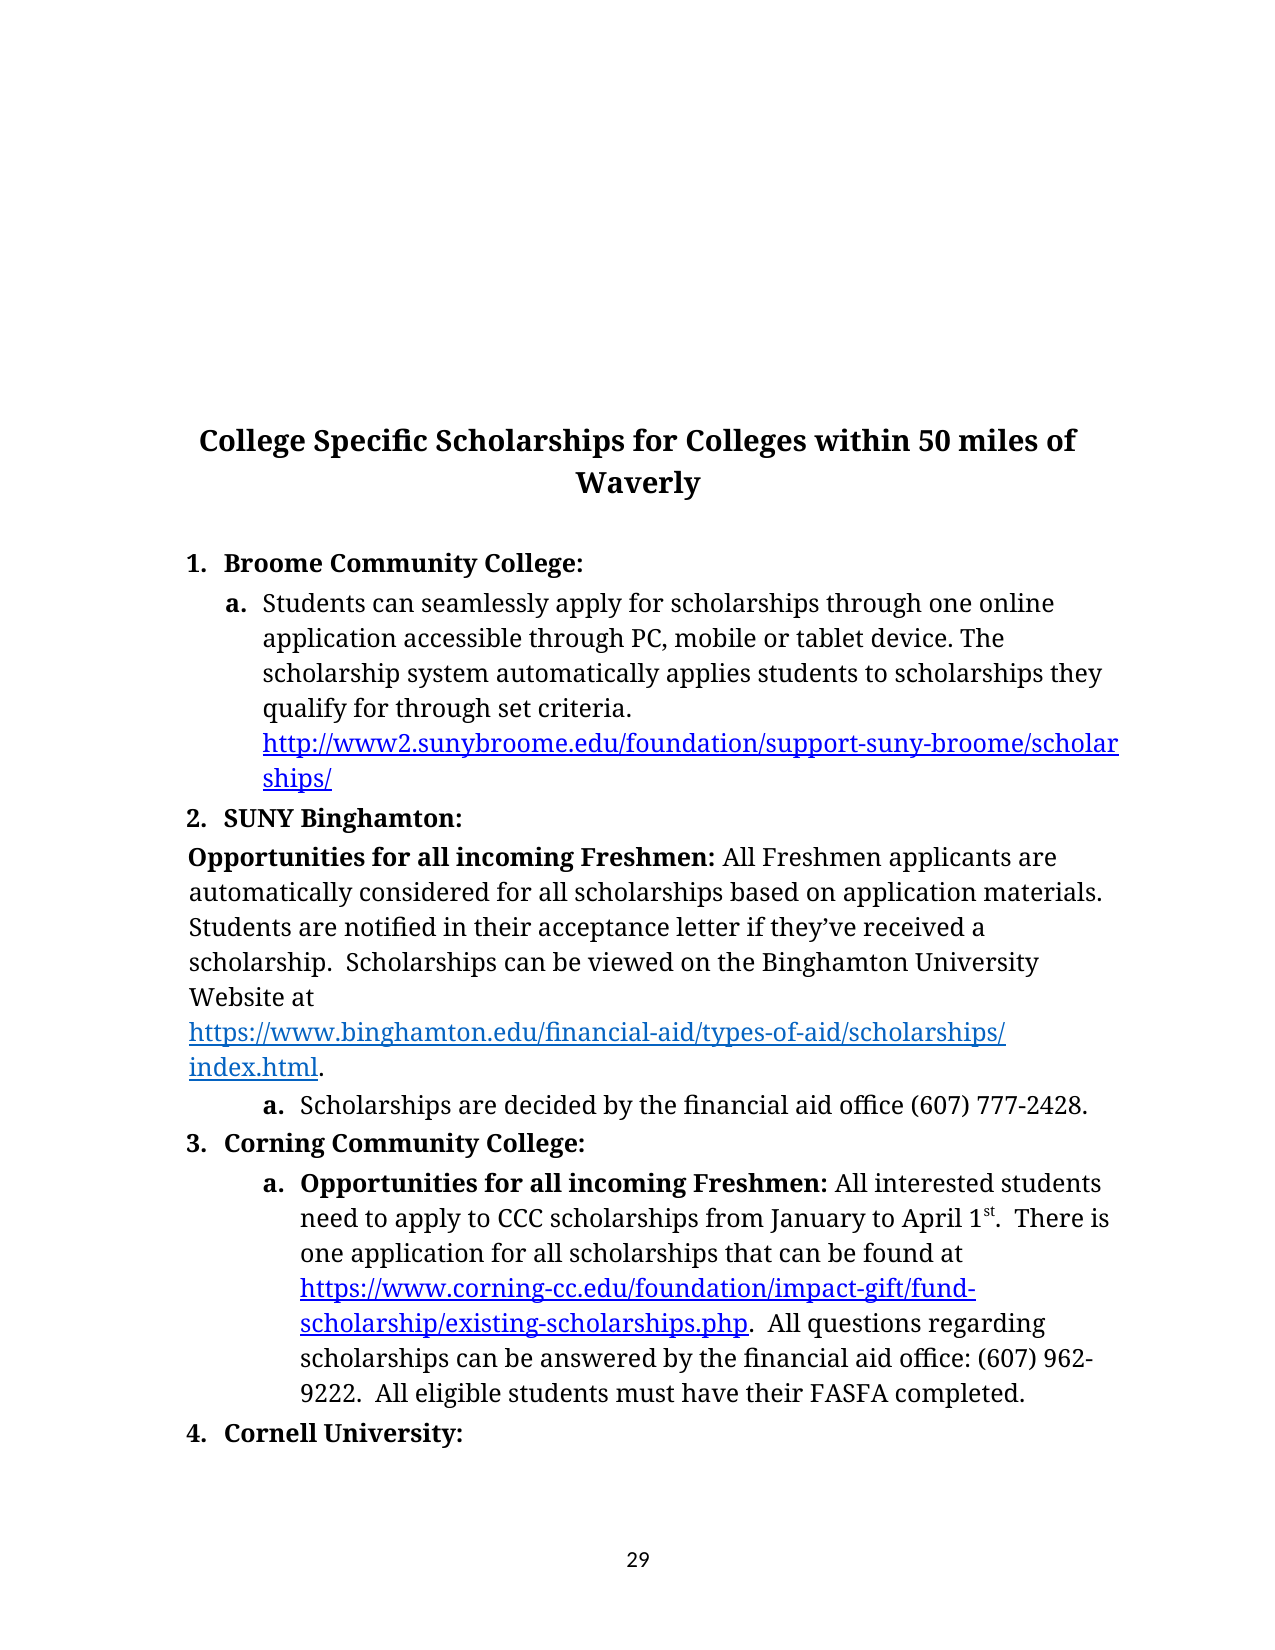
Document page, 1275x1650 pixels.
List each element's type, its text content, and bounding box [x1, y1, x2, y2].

list Broome Community College: [186, 546, 1125, 580]
list Opportunities for all incoming Freshmen: All interested students need to apply to CCC scholarships from January to April 1st. There is one application for all scholarships that can be found at https://www.corning-cc.edu/foundation/impact-gift/fund-scholarship/existing-scholarships.php. All questions regarding scholarships can be answered by the financial aid office: (607) 962-9222. All eligible students must have their FASFA completed. [262, 1166, 1125, 1409]
text Opportunities for all incoming Freshmen: All Freshmen applicants are automatically considered for all scholarships based on application materials. Students are notified in their acceptance letter if they’ve received a scholarship. Scholarships can be viewed on the Binghamton University Website at https://www.binghamton.edu/financial-aid/types-of-aid/scholarships/index.html. [187, 840, 1125, 1084]
list Scholarships are decided by the financial aid office (607) 777-2428. [262, 1088, 1125, 1122]
list Students can seamlessly apply for scholarships through one online application accessible through PC, mobile or tablet device. The scholarship system automatically applies students to scholarships they qualify for through set criteria. http://www2.sunybroome.edu/foundation/support-suny-broome/scholarships/ [225, 586, 1125, 794]
subtitle College Specific Scholarships for Colleges within 50 miles of Waverly [188, 420, 1087, 502]
list SUNY Binghamton: [186, 800, 1125, 834]
list Corning Community College: [186, 1126, 1125, 1160]
list Cornell University: [186, 1416, 1125, 1450]
